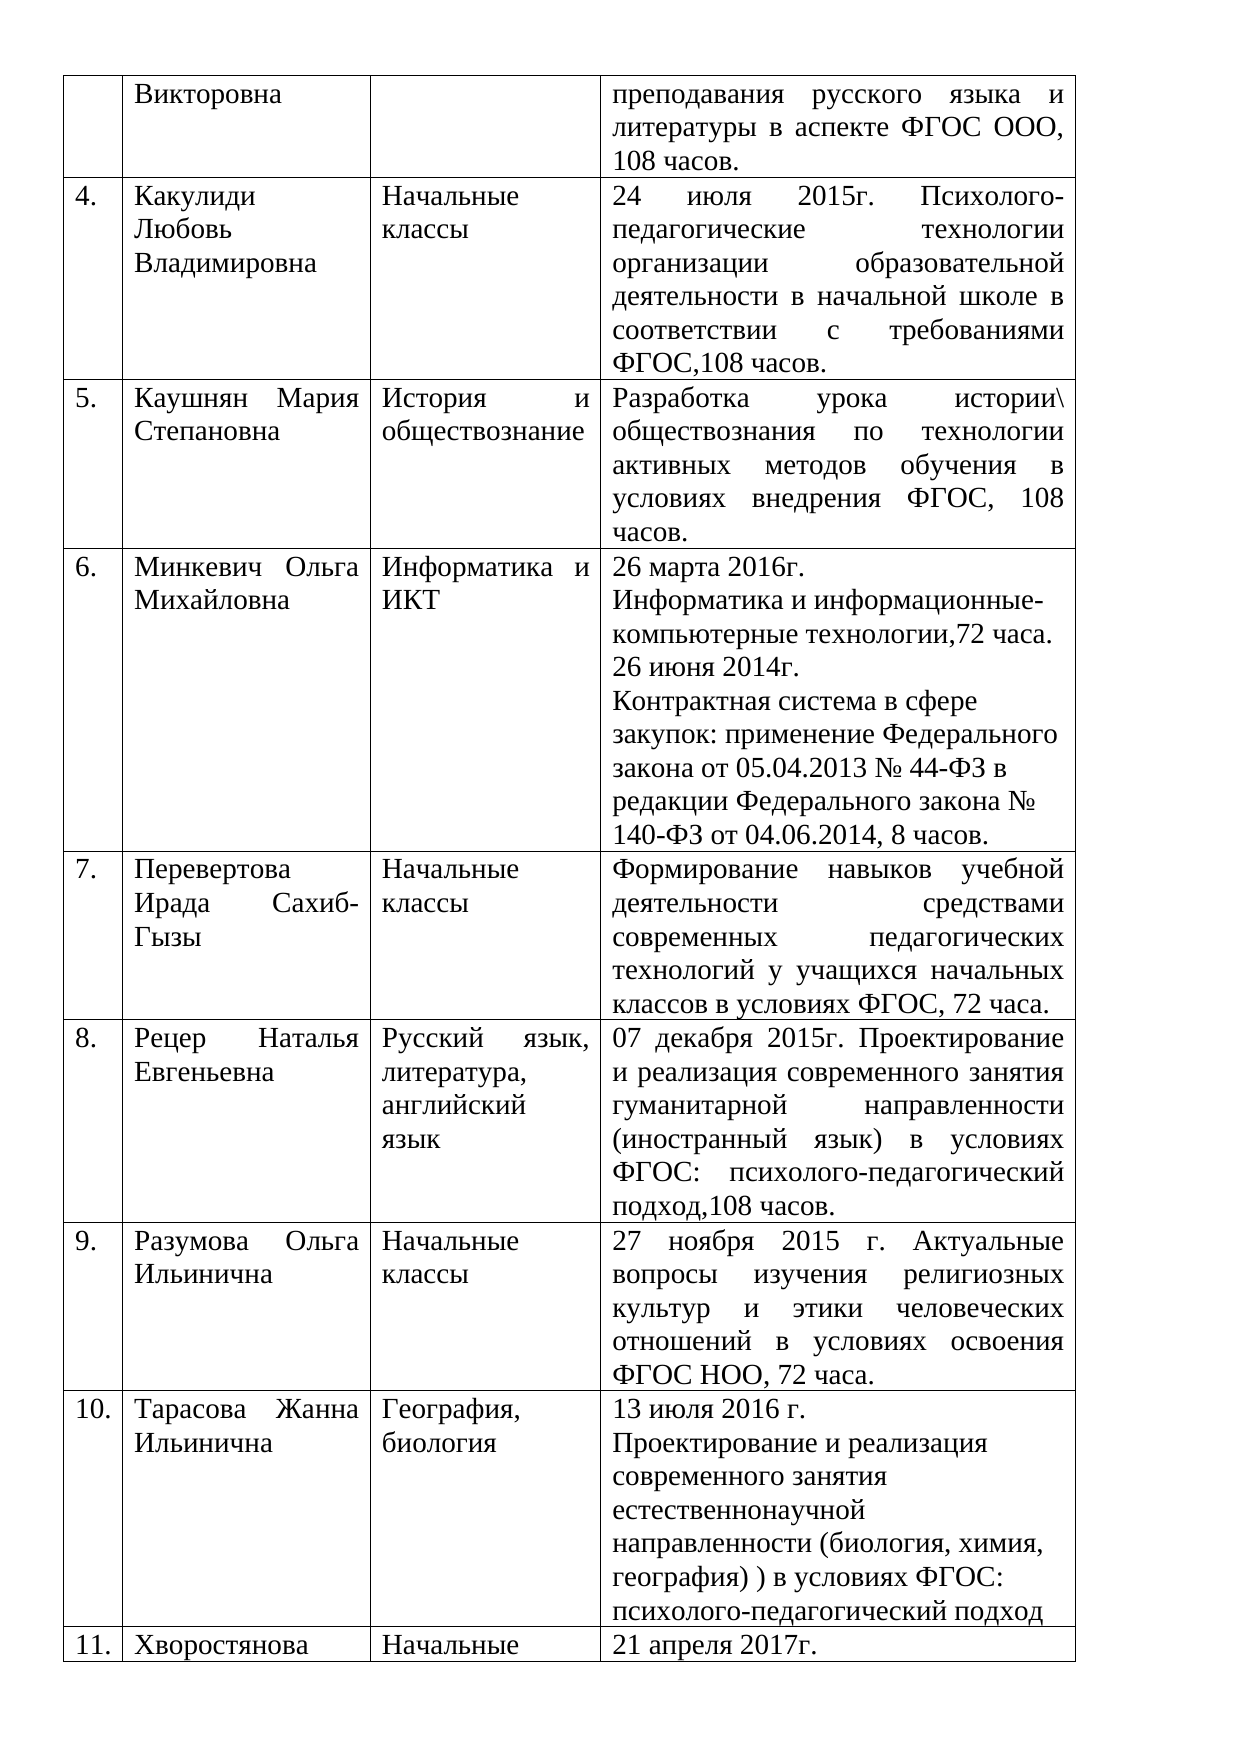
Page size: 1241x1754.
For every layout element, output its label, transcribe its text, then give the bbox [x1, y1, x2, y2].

table_cell 8. [64, 1020, 122, 1222]
table_cell Какулиди Любовь Владимировна [123, 178, 370, 379]
table_cell 07 декабря 2015г. Проектирование и реализация современного занятия гуманитарной направленности (иностранный язык) в условиях ФГОС: психолого-педагогический подход,108 часов. [601, 1020, 1075, 1222]
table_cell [371, 76, 600, 177]
table_cell 3. [64, 76, 122, 177]
table_cell Информатика и ИКТ [371, 549, 600, 851]
table_cell История и обществознание [371, 380, 600, 548]
table_cell Формирование навыков учебной деятельности средствами современных педагогических технологий у учащихся начальных классов в условиях ФГОС, 72 часа. [601, 852, 1075, 1019]
table_cell 13 июля 2016 г. Проектирование и реализация современного занятия естественнонаучной направленности (биология, химия, география) ) в условиях ФГОС: психолого-педагогический подход [601, 1391, 1075, 1626]
table_cell География, биология [371, 1391, 600, 1626]
table_cell Начальные классы [371, 852, 600, 1019]
table_cell 6. [64, 549, 122, 851]
table_cell Рецер Наталья Евгеньевна [123, 1020, 370, 1222]
table_cell Начальные классы [371, 178, 600, 379]
table_cell 27 ноября 2015 г. Актуальные вопросы изучения религиозных культур и этики человеческих отношений в условиях освоения ФГОС НОО, 72 часа. [601, 1223, 1075, 1390]
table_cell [601, 76, 1075, 177]
table_cell Русский язык, литература, английский язык [371, 1020, 600, 1222]
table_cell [601, 1627, 1075, 1661]
table_cell Разработка урока истории\обществознания по технологии активных методов обучения в условиях внедрения ФГОС, 108 часов. [601, 380, 1075, 548]
table_cell Каушнян Мария Степановна [123, 380, 370, 548]
table_cell Начальные классы [371, 1627, 600, 1661]
table_cell 26 марта 2016г. Информатика и информационные-компьютерные технологии,72 часа. 26 июня 2014г. Контрактная система в сфере закупок: применение Федерального закона от 05.04.2013 № 44-ФЗ в редакции Федерального закона № 140-ФЗ от 04.06.2014, 8 часов. [601, 549, 1075, 851]
table_cell 5. [64, 380, 122, 548]
table_cell Перевертова Ирада Сахиб-Гызы [123, 852, 370, 1019]
table_cell 7. [64, 852, 122, 1019]
table_cell Разумова Ольга Ильинична [123, 1223, 370, 1390]
table_cell Минкевич Ольга Михайловна [123, 549, 370, 851]
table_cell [123, 76, 370, 177]
table_cell 4. [64, 178, 122, 379]
table_cell 10. [64, 1391, 122, 1626]
table_cell Тарасова Жанна Ильинична [123, 1391, 370, 1626]
table_cell Начальные классы [371, 1223, 600, 1390]
table_cell 24 июля 2015г. Психолого-педагогические технологии организации образовательной деятельности в начальной школе в соответствии с требованиями ФГОС,108 часов. [601, 178, 1075, 379]
table_cell 9. [64, 1223, 122, 1390]
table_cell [123, 1627, 370, 1661]
table_cell 11. [64, 1627, 122, 1661]
